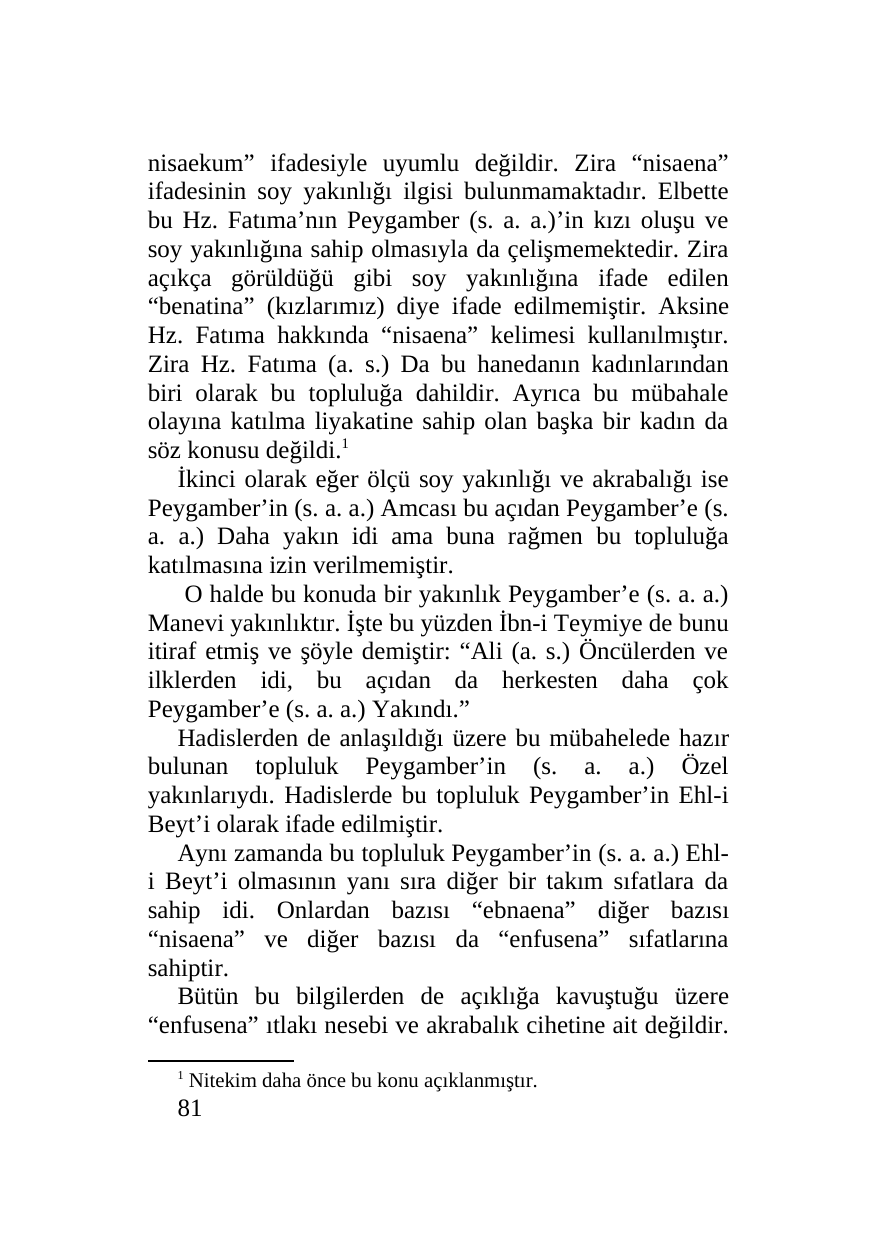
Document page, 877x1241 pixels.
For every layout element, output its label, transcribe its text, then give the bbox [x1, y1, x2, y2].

text O halde bu konuda bir yakınlık Peygamber’e (s. a. a.) Manevi yakınlıktır. İşte bu yüzden İbn-i Teymiye de bunu itiraf etmiş ve şöyle demiştir: “Ali (a. s.) Öncülerden ve ilklerden idi, bu açıdan da herkesten daha çok Peygamber’e (s. a. a.) Yakındı.” [148, 579, 729, 723]
text İkinci olarak eğer ölçü soy yakınlığı ve akrabalığı ise Peygamber’in (s. a. a.) Amcası bu açıdan Peygamber’e (s. a. a.) Daha yakın idi ama buna rağmen bu topluluğa katılmasına izin verilmemiştir. [148, 464, 729, 579]
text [148, 981, 729, 1039]
text Aynı zamanda bu topluluk Peygamber’in (s. a. a.) Ehl-i Beyt’i olmasının yanı sıra diğer bir takım sıfatlara da sahip idi. Onlardan bazısı “ebnaena” diğer bazısı “nisaena” ve diğer bazısı da “enfusena” sıfatlarına sahiptir. [148, 838, 729, 981]
text Hadislerden de anlaşıldığı üzere bu mübahelede hazır bulunan topluluk Peygamber’in (s. a. a.) Özel yakınlarıydı. Hadislerde bu topluluk Peygamber’in Ehl-i Beyt’i olarak ifade edilmiştir. [148, 723, 729, 838]
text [148, 148, 729, 464]
